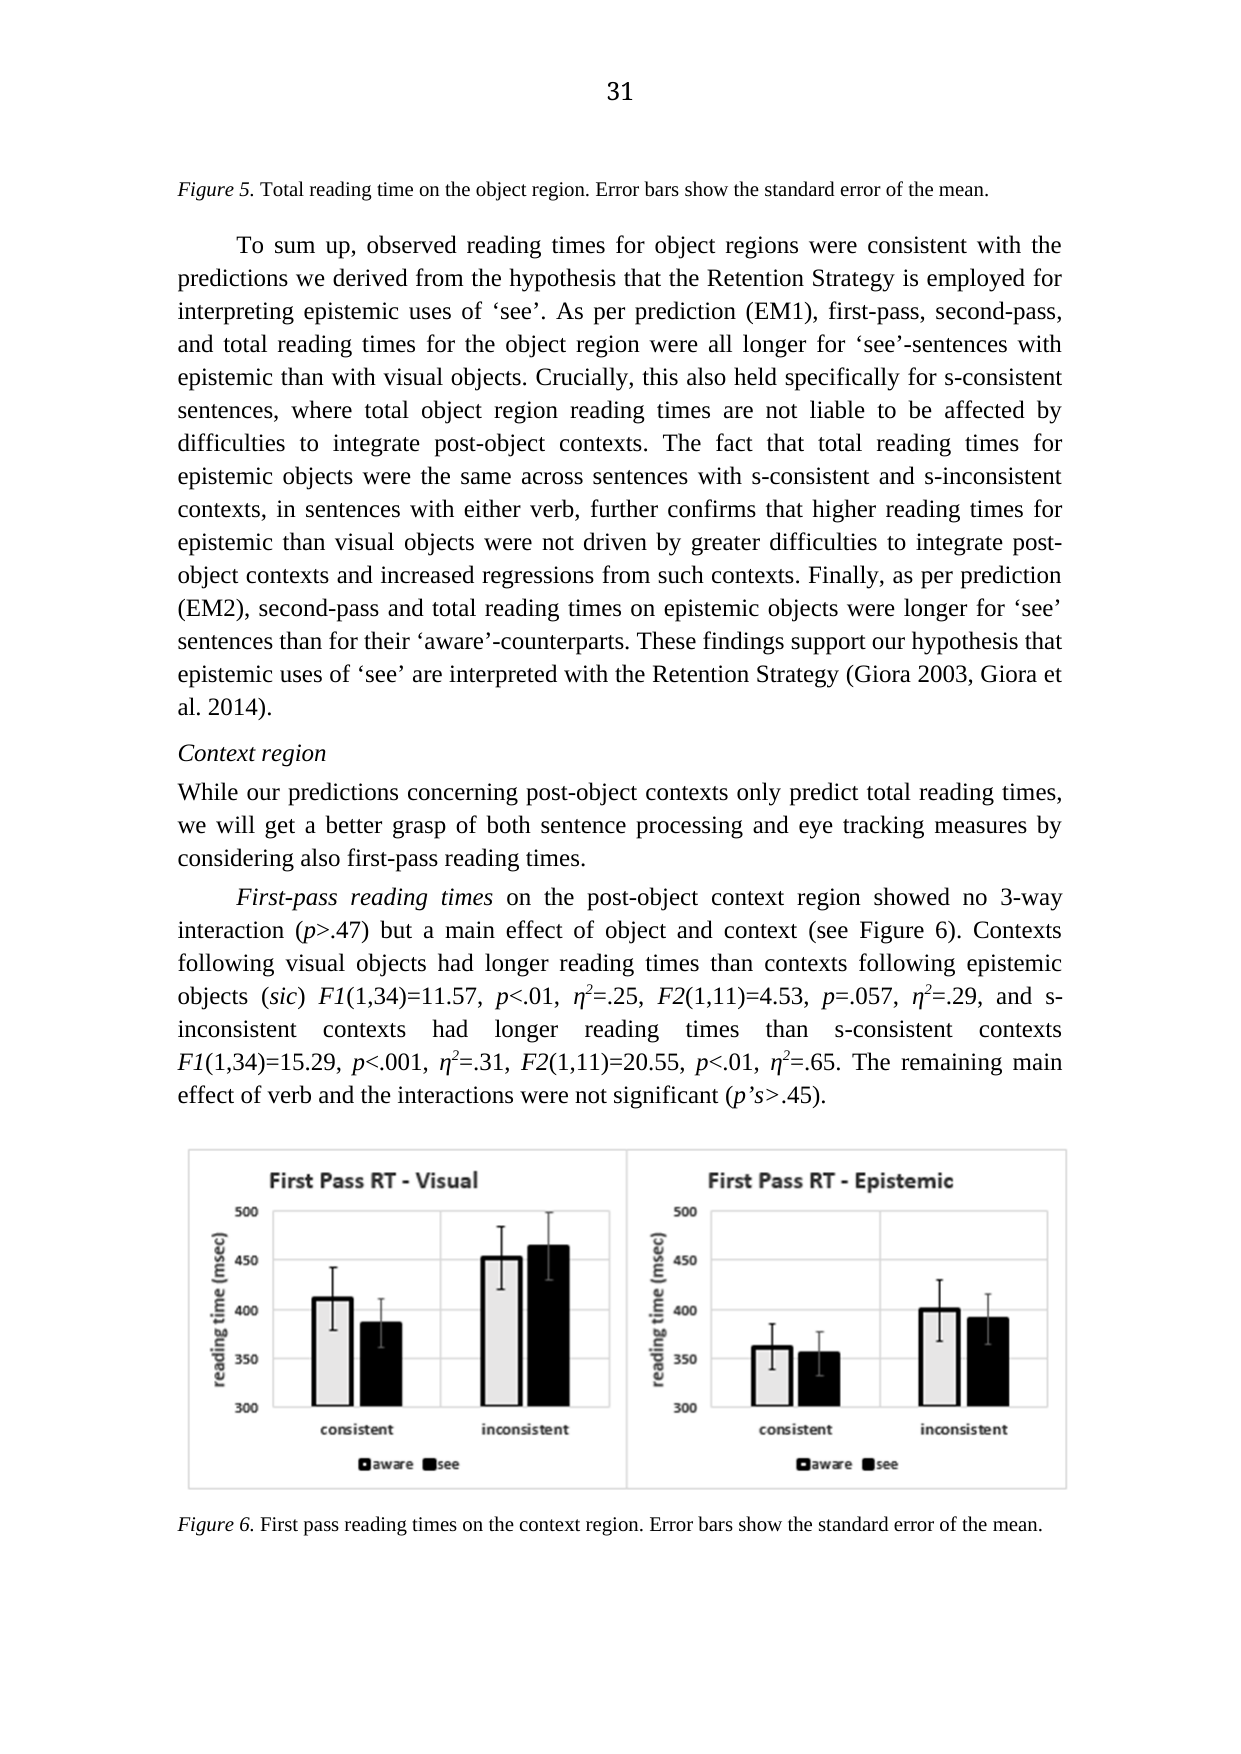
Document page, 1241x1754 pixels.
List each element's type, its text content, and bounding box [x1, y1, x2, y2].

picture [177, 1138, 1078, 1502]
text Context region [177, 738, 1063, 766]
text To sum up, observed reading times for object regions were consistent with the predictions we derived from the hypothesis that the Retention Strategy is employed for interpreting epistemic uses of ‘see’. As per prediction (EM1), first-pass, second-pass, and total reading times for the object region were all longer for ‘see’-sentences with epistemic than with visual objects. Crucially, this also held specifically for s-consistent sentences, where total object region reading times are not liable to be affected by difficulties to integrate post-object contexts. The fact that total reading times for epistemic objects were the same across sentences with s-consistent and s-inconsistent contexts, in sentences with either verb, further confirms that higher reading times for epistemic than visual objects were not driven by greater difficulties to integrate post-object contexts and increased regressions from such contexts. Finally, as per prediction (EM2), second-pass and total reading times on epistemic objects were longer for ‘see’ sentences than for their ‘aware’-counterparts. These findings support our hypothesis that epistemic uses of ‘see’ are interpreted with the Retention Strategy (Giora 2003, Giora et al. 2014). [177, 230, 1063, 721]
text While our predictions concerning post-object contexts only predict total reading times, we will get a better grasp of both sentence processing and eye tracking measures by considering also first-pass reading times. [177, 777, 1063, 872]
text First-pass reading times on the post-object context region showed no 3-way interaction (p>.47) but a main effect of object and context (see Figure 6). Contexts following visual objects had longer reading times than contexts following epistemic objects (sic) F1(1,34)=11.57, p<.01, η2=.25, F2(1,11)=4.53, p=.057, η2=.29, and s-inconsistent contexts had longer reading times than s-consistent contexts F1(1,34)=15.29, p<.001, η2=.31, F2(1,11)=20.55, p<.01, η2=.65. The remaining main effect of verb and the interactions were not significant (p’s>.45). [177, 882, 1063, 1109]
text Figure 6. First pass reading times on the context region. Error bars show the standard error of the mean. [177, 1512, 1063, 1536]
text Figure 5. Total reading time on the object region. Error bars show the standard error of the mean. [177, 177, 1063, 201]
